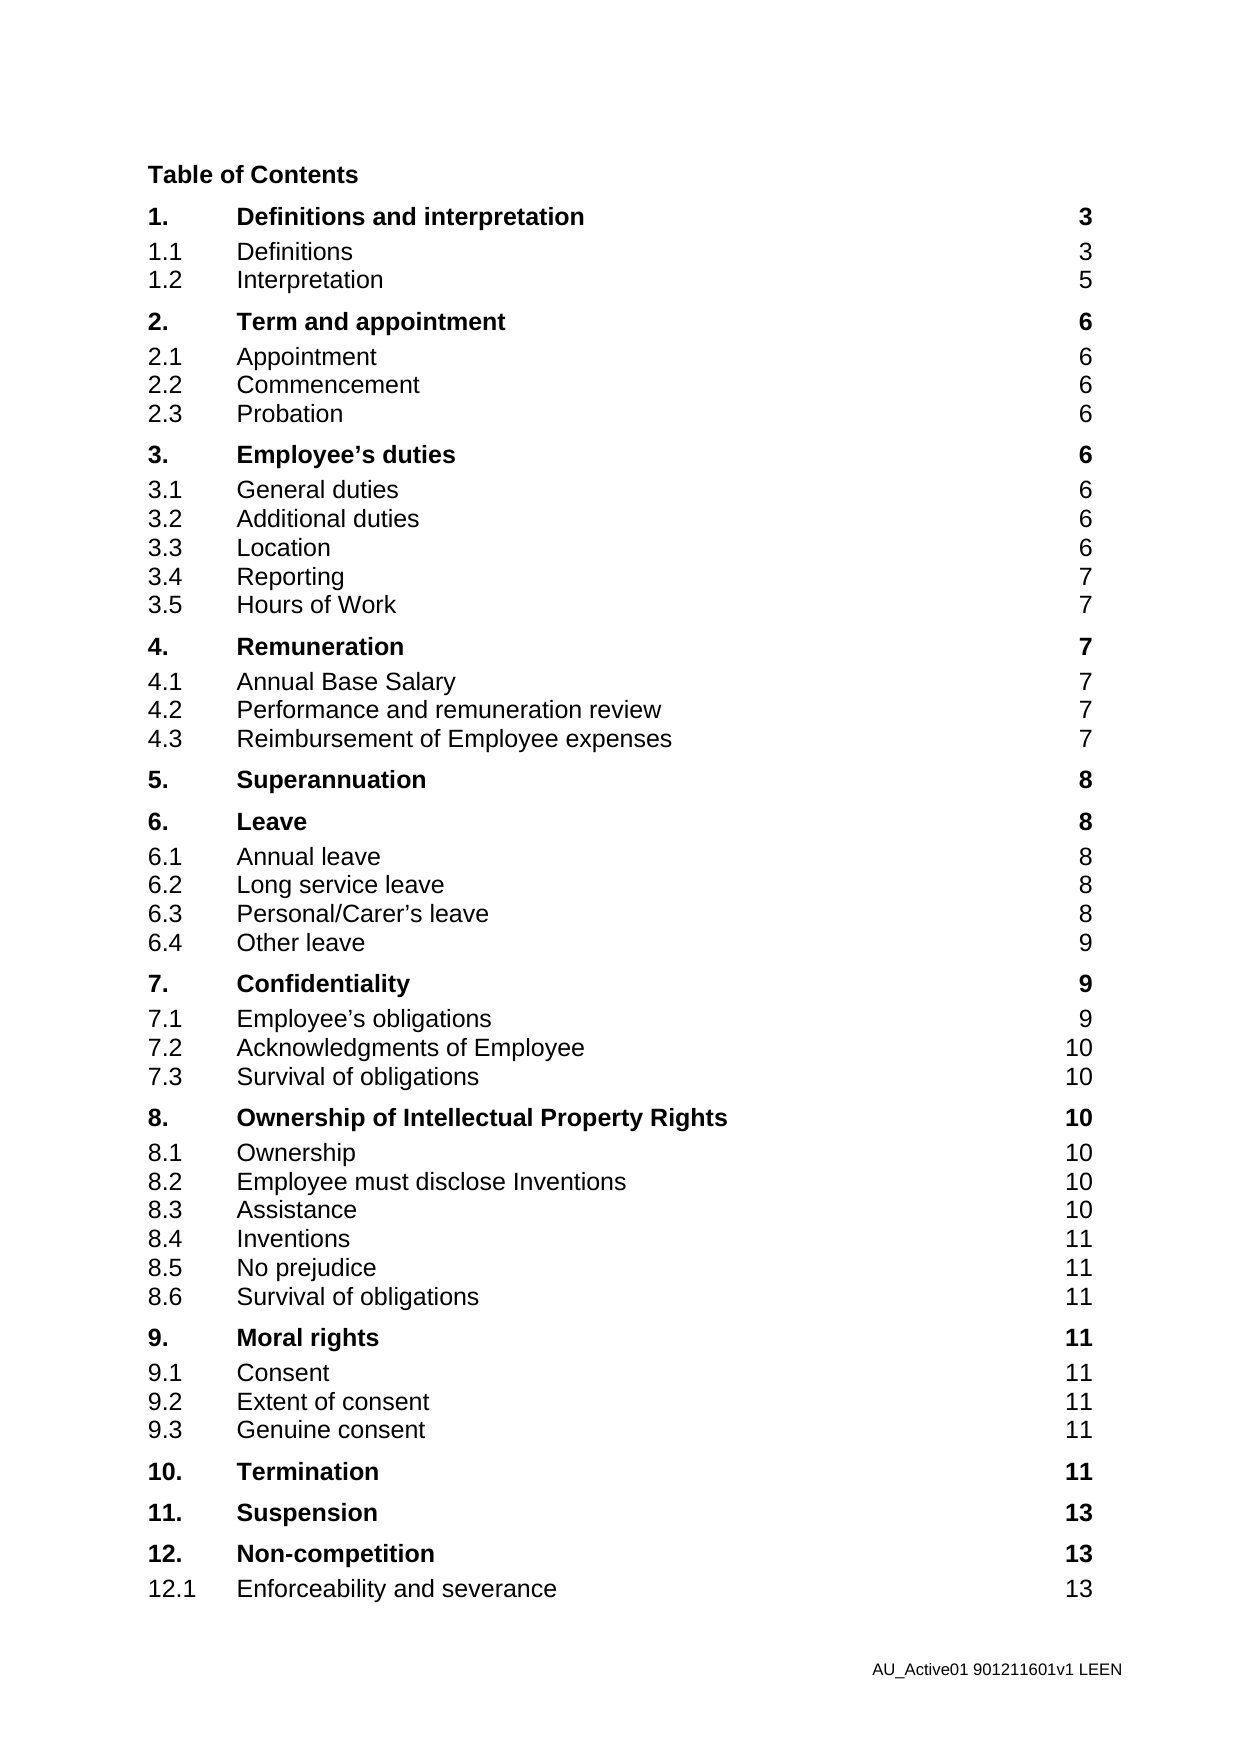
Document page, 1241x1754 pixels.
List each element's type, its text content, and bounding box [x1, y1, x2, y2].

text 11. Suspension 13 [148, 1498, 1033, 1526]
text 2.1 Appointment 6 [148, 341, 1063, 370]
text 4.2 Performance and remuneration review 7 [148, 695, 1063, 724]
text 1.1 Definitions 3 [148, 236, 1063, 265]
text 8.5 No prejudice 11 [148, 1253, 1063, 1281]
text 8.1 Ownership 10 [148, 1138, 1063, 1166]
text 7.1 Employee’s obligations 9 [148, 1004, 1063, 1033]
text 7.3 Survival of obligations 10 [148, 1061, 1063, 1090]
text 3.5 Hours of Work 7 [148, 590, 1063, 619]
text 8.3 Assistance 10 [148, 1195, 1063, 1224]
text 2.2 Commencement 6 [148, 370, 1063, 399]
text 2.3 Probation 6 [148, 399, 1063, 428]
text 3.1 General duties 6 [148, 475, 1063, 504]
text 6.4 Other leave 9 [148, 928, 1063, 956]
text 4. Remuneration 7 [148, 631, 1033, 660]
text 6.3 Personal/Carer’s leave 8 [148, 899, 1063, 928]
text 3.4 Reporting 7 [148, 561, 1063, 590]
text 3.3 Location 6 [148, 533, 1063, 561]
text 7. Confidentiality 9 [148, 969, 1033, 998]
text 8. Ownership of Intellectual Property Rights 10 [148, 1103, 1033, 1131]
text 4.1 Annual Base Salary 7 [148, 666, 1063, 695]
text 10. Termination 11 [148, 1456, 1033, 1485]
text 3. Employee’s duties 6 [148, 440, 1033, 469]
text 5. Superannuation 8 [148, 765, 1033, 794]
text 12. Non-competition 13 [148, 1539, 1033, 1568]
text 6.2 Long service leave 8 [148, 870, 1063, 899]
text 8.4 Inventions 11 [148, 1224, 1063, 1253]
text 9.3 Genuine consent 11 [148, 1415, 1063, 1444]
text 9.1 Consent 11 [148, 1358, 1063, 1386]
text 1. Definitions and interpretation 3 [148, 201, 1033, 230]
text 7.2 Acknowledgments of Employee 10 [148, 1033, 1063, 1061]
text 4.3 Reimbursement of Employee expenses 7 [148, 724, 1063, 753]
text 6. Leave 8 [148, 806, 1033, 835]
text 6.1 Annual leave 8 [148, 841, 1063, 870]
text 1.2 Interpretation 5 [148, 265, 1063, 294]
text 8.2 Employee must disclose Inventions 10 [148, 1166, 1063, 1195]
text 9.2 Extent of consent 11 [148, 1386, 1063, 1415]
text 8.6 Survival of obligations 11 [148, 1281, 1063, 1310]
text Table of Contents [148, 160, 1033, 189]
text 12.1 Enforceability and severance 13 [148, 1574, 1063, 1603]
text 9. Moral rights 11 [148, 1323, 1033, 1351]
text 2. Term and appointment 6 [148, 306, 1033, 335]
text 3.2 Additional duties 6 [148, 504, 1063, 533]
